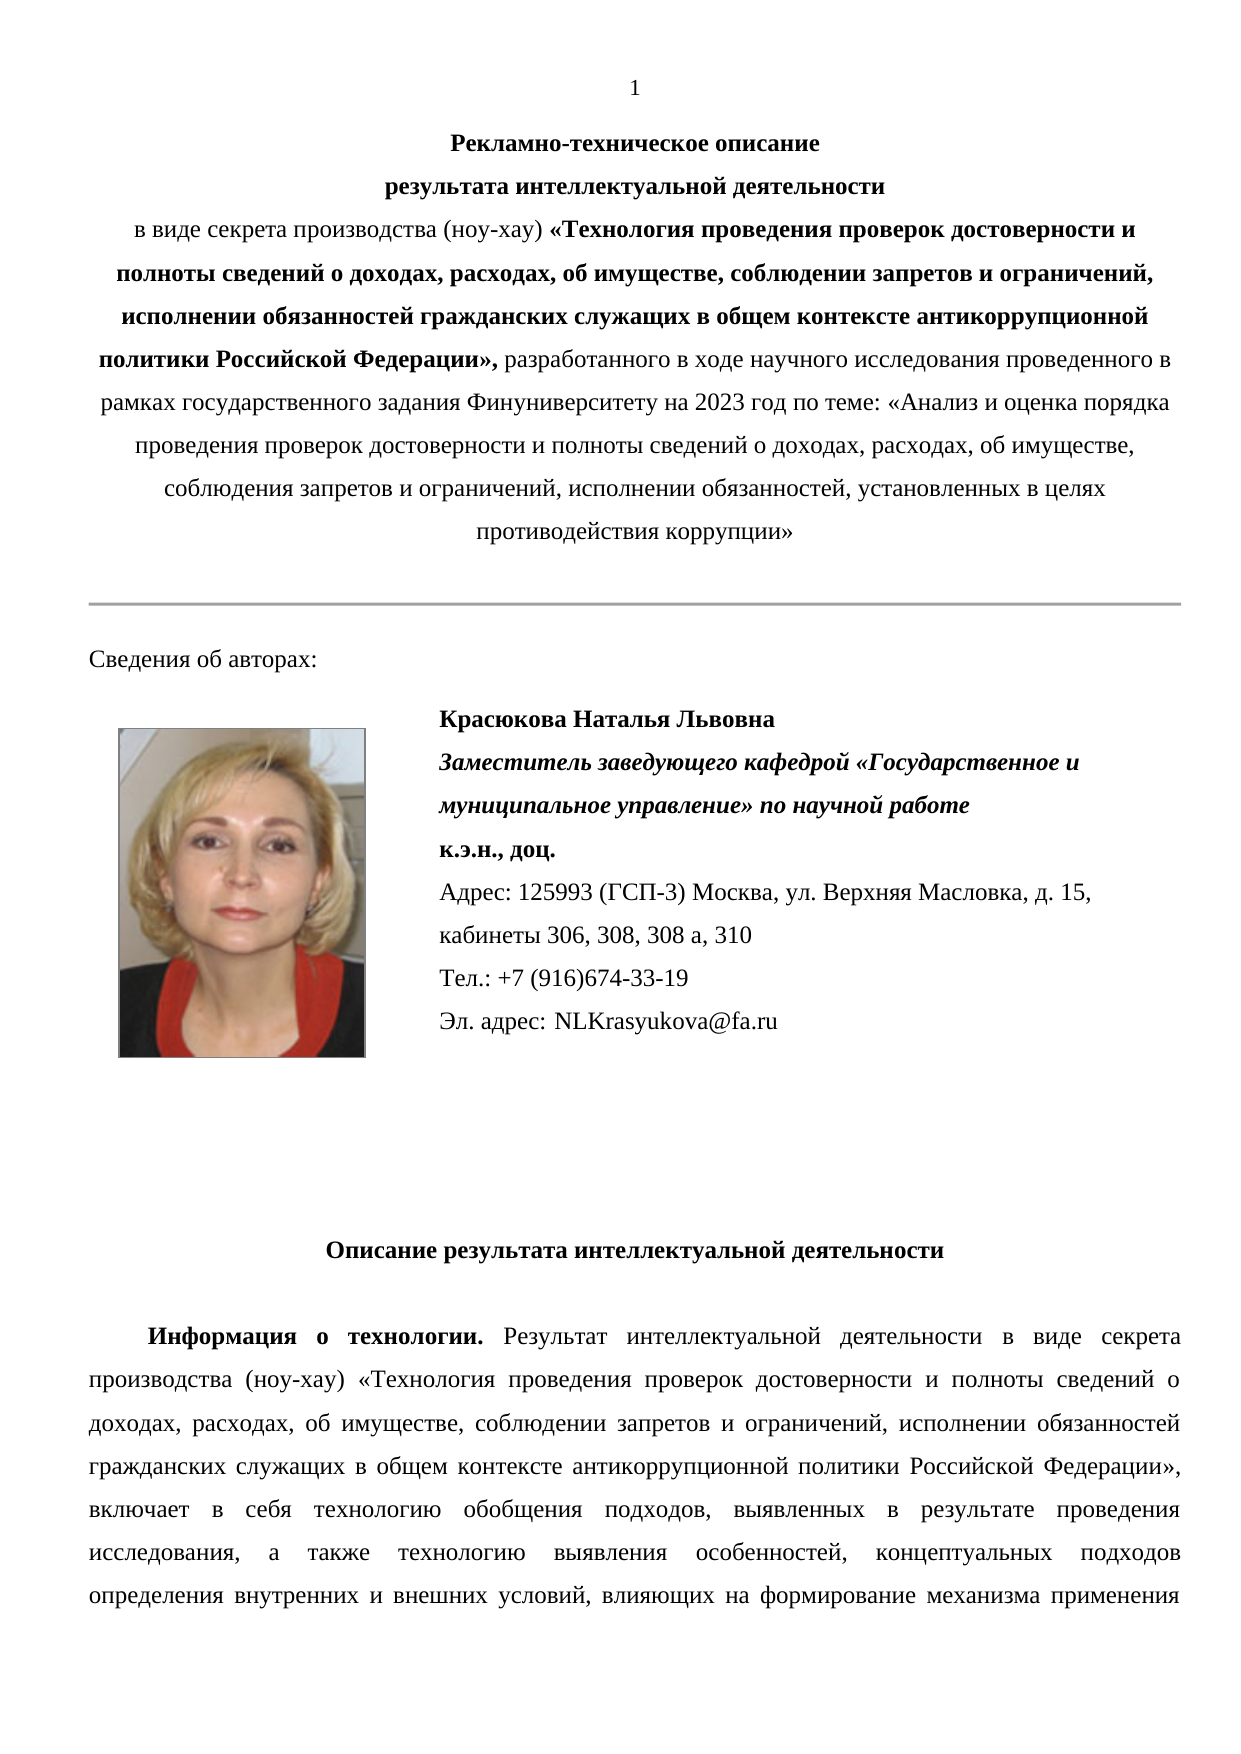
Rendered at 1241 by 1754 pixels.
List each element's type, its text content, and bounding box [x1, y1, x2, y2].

text Описание результата интеллектуальной деятельности [89, 1235, 1181, 1264]
text Сведения об авторах: [89, 644, 1181, 673]
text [89, 1321, 1181, 1609]
table_header Красюкова Наталья Львовна Заместитель заведующего кафедрой «Государственное и муниципальное управление» по научной работе к.э.н., доц. Адрес: 125993 (ГСП-3) Москва, ул. Верхняя Масловка, д. 15, кабинеты 306, 308, 308 а, 310 Тел.: +7 (916)674-33-19 Эл. адрес: NLKrasyukova@fa.ru [428, 704, 1136, 1106]
table_header [89, 704, 428, 1106]
text Рекламно-техническое описание [89, 128, 1181, 157]
text в виде секрета производства (ноу-хау) «Технология проведения проверок достоверности и полноты сведений о доходах, расходах, об имуществе, соблюдении запретов и ограничений, исполнении обязанностей гражданских служащих в общем контексте антикоррупционной политики Российской Федерации», разработанного в ходе научного исследования проведенного в рамках государственного задания Финуниверситету на 2023 год по теме: «Анализ и оценка порядка проведения проверок достоверности и полноты сведений о доходах, расходах, об имуществе, соблюдения запретов и ограничений, исполнении обязанностей, установленных в целях противодействия коррупции» [89, 214, 1181, 545]
text результата интеллектуальной деятельности [89, 171, 1181, 200]
picture [120, 729, 364, 1057]
